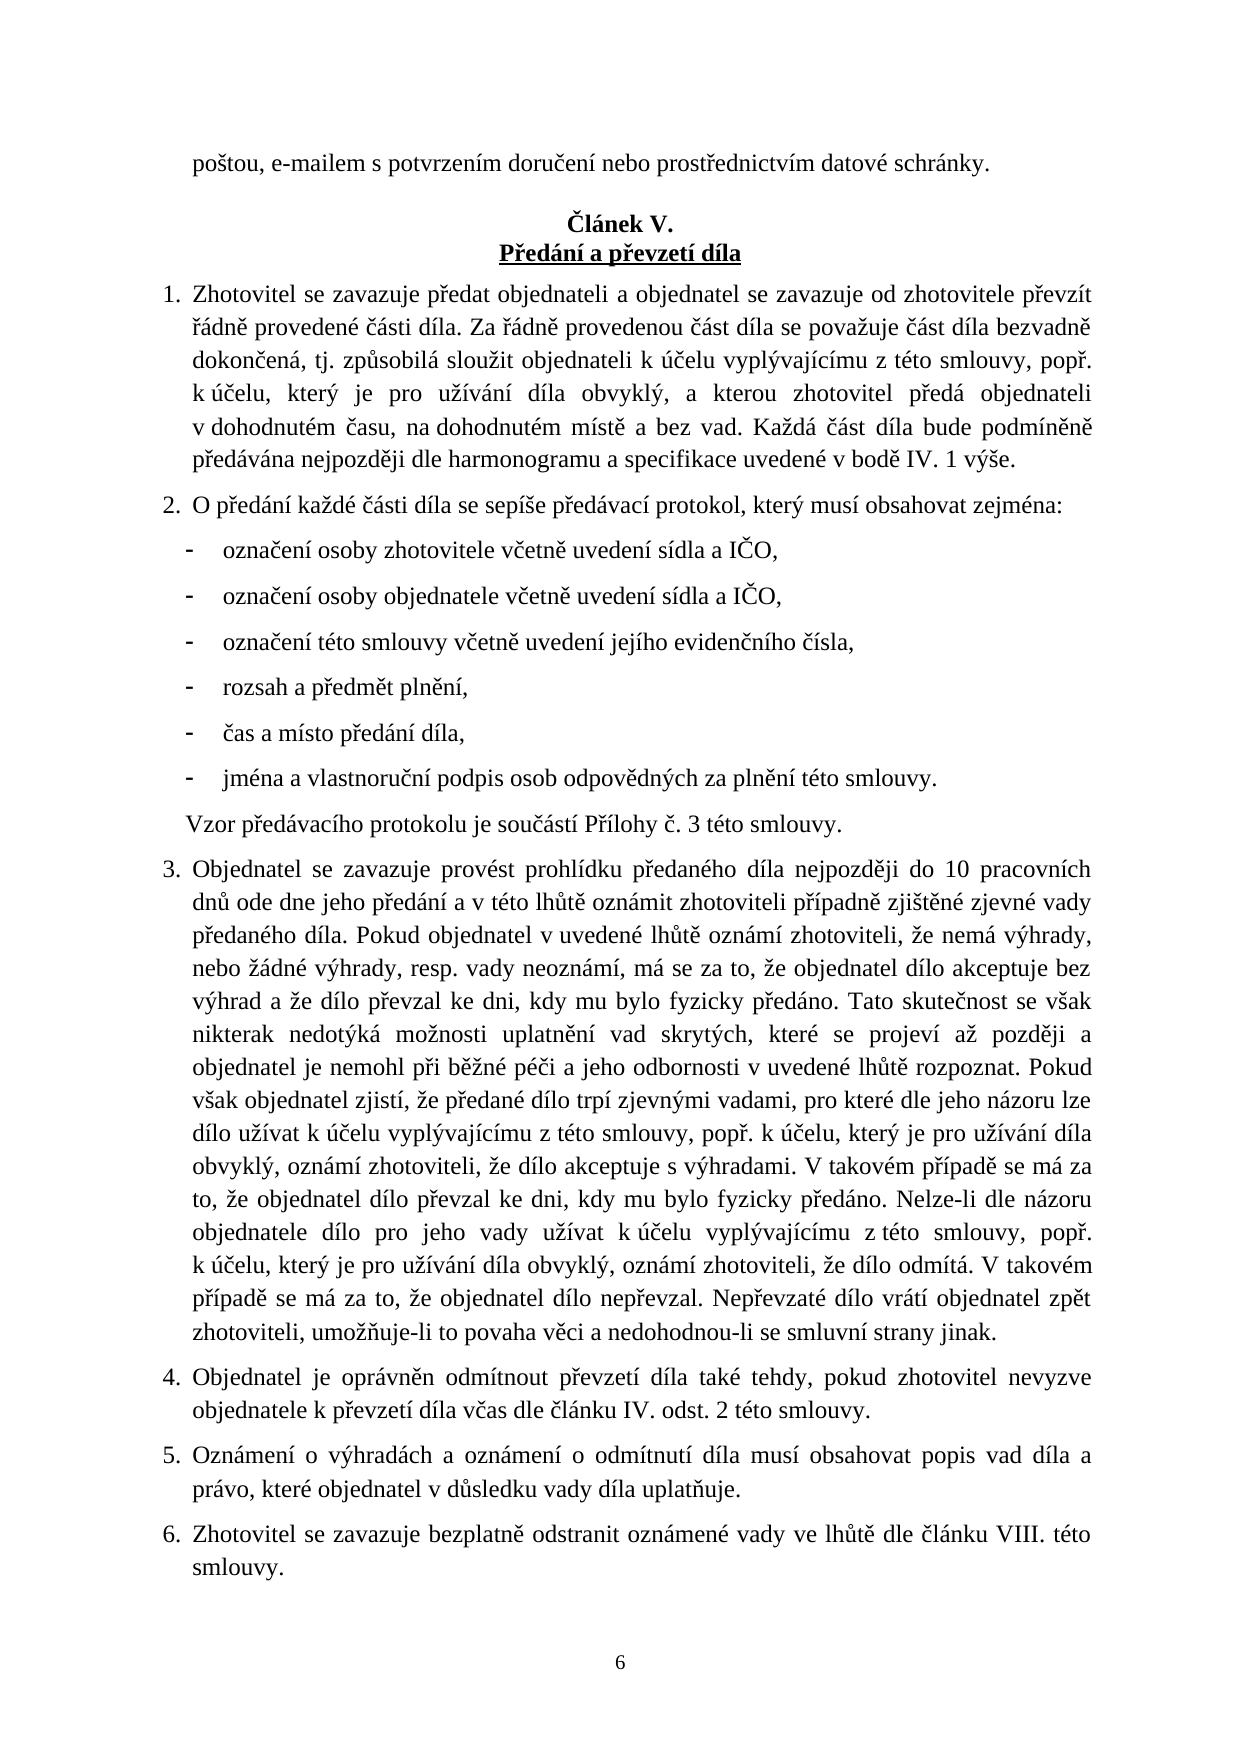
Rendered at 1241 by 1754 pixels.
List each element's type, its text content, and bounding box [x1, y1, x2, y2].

list Zhotovitel se zavazuje bezplatně odstranit oznámené vady ve lhůtě dle článku VIII. této smlouvy. [162, 1519, 1092, 1581]
list O předání každé části díla se sepíše předávací protokol, který musí obsahovat zejména: [162, 490, 1092, 519]
list označení osoby zhotovitele včetně uvedení sídla a IČO, [185, 536, 1092, 564]
list čas a místo předání díla, [185, 718, 1092, 746]
text Vzor předávacího protokolu je součástí Přílohy č. 3 této smlouvy. [185, 809, 1092, 837]
list Objednatel je oprávněn odmítnout převzetí díla také tehdy, pokud zhotovitel nevyzve objednatele k převzetí díla včas dle článku IV. odst. 2 této smlouvy. [162, 1362, 1092, 1424]
list jména a vlastnoruční podpis osob odpovědných za plnění této smlouvy. [185, 763, 1092, 792]
text Článek V. [148, 209, 1092, 238]
list Oznámení o výhradách a oznámení o odmítnutí díla musí obsahovat popis vad díla a právo, které objednatel v důsledku vady díla uplatňuje. [162, 1441, 1092, 1502]
list rozsah a předmět plnění, [185, 672, 1092, 701]
list označení této smlouvy včetně uvedení jejího evidenčního čísla, [185, 627, 1092, 655]
list Objednatel se zavazuje provést prohlídku předaného díla nejpozději do 10 pracovních dnů ode dne jeho předání a v této lhůtě oznámit zhotoviteli případně zjištěné zjevné vady předaného díla. Pokud objednatel v uvedené lhůtě oznámí zhotoviteli, že nemá výhrady, nebo žádné výhrady, resp. vady neoznámí, má se za to, že objednatel dílo akceptuje bez výhrad a že dílo převzal ke dni, kdy mu bylo fyzicky předáno. Tato skutečnost se však nikterak nedotýká možnosti uplatnění vad skrytých, které se projeví až později a objednatel je nemohl při běžné péči a jeho odbornosti v uvedené lhůtě rozpoznat. Pokud však objednatel zjistí, že předané dílo trpí zjevnými vadami, pro které dle jeho názoru lze dílo užívat k účelu vyplývajícímu z této smlouvy, popř. k účelu, který je pro užívání díla obvyklý, oznámí zhotoviteli, že dílo akceptuje s výhradami. V takovém případě se má za to, že objednatel dílo převzal ke dni, kdy mu bylo fyzicky předáno. Nelze-li dle názoru objednatele dílo pro jeho vady užívat k účelu vyplývajícímu z této smlouvy, popř. k účelu, který je pro užívání díla obvyklý, oznámí zhotoviteli, že dílo odmítá. V takovém případě se má za to, že objednatel dílo nepřevzal. Nepřevzaté dílo vrátí objednatel zpět zhotoviteli, umožňuje-li to povaha věci a nedohodnou-li se smluvní strany jinak. [162, 854, 1092, 1345]
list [162, 148, 1092, 176]
list označení osoby objednatele včetně uvedení sídla a IČO, [185, 581, 1092, 610]
text Předání a převzetí díla [148, 238, 1092, 267]
list Zhotovitel se zavazuje předat objednateli a objednatel se zavazuje od zhotovitele převzít řádně provedené části díla. Za řádně provedenou část díla se považuje část díla bezvadně dokončená, tj. způsobilá sloužit objednateli k účelu vyplývajícímu z této smlouvy, popř. k účelu, který je pro užívání díla obvyklý, a kterou zhotovitel předá objednateli v dohodnutém času, na dohodnutém místě a bez vad. Každá část díla bude podmíněně předávána nejpozději dle harmonogramu a specifikace uvedené v bodě IV. 1 výše. [162, 279, 1092, 473]
